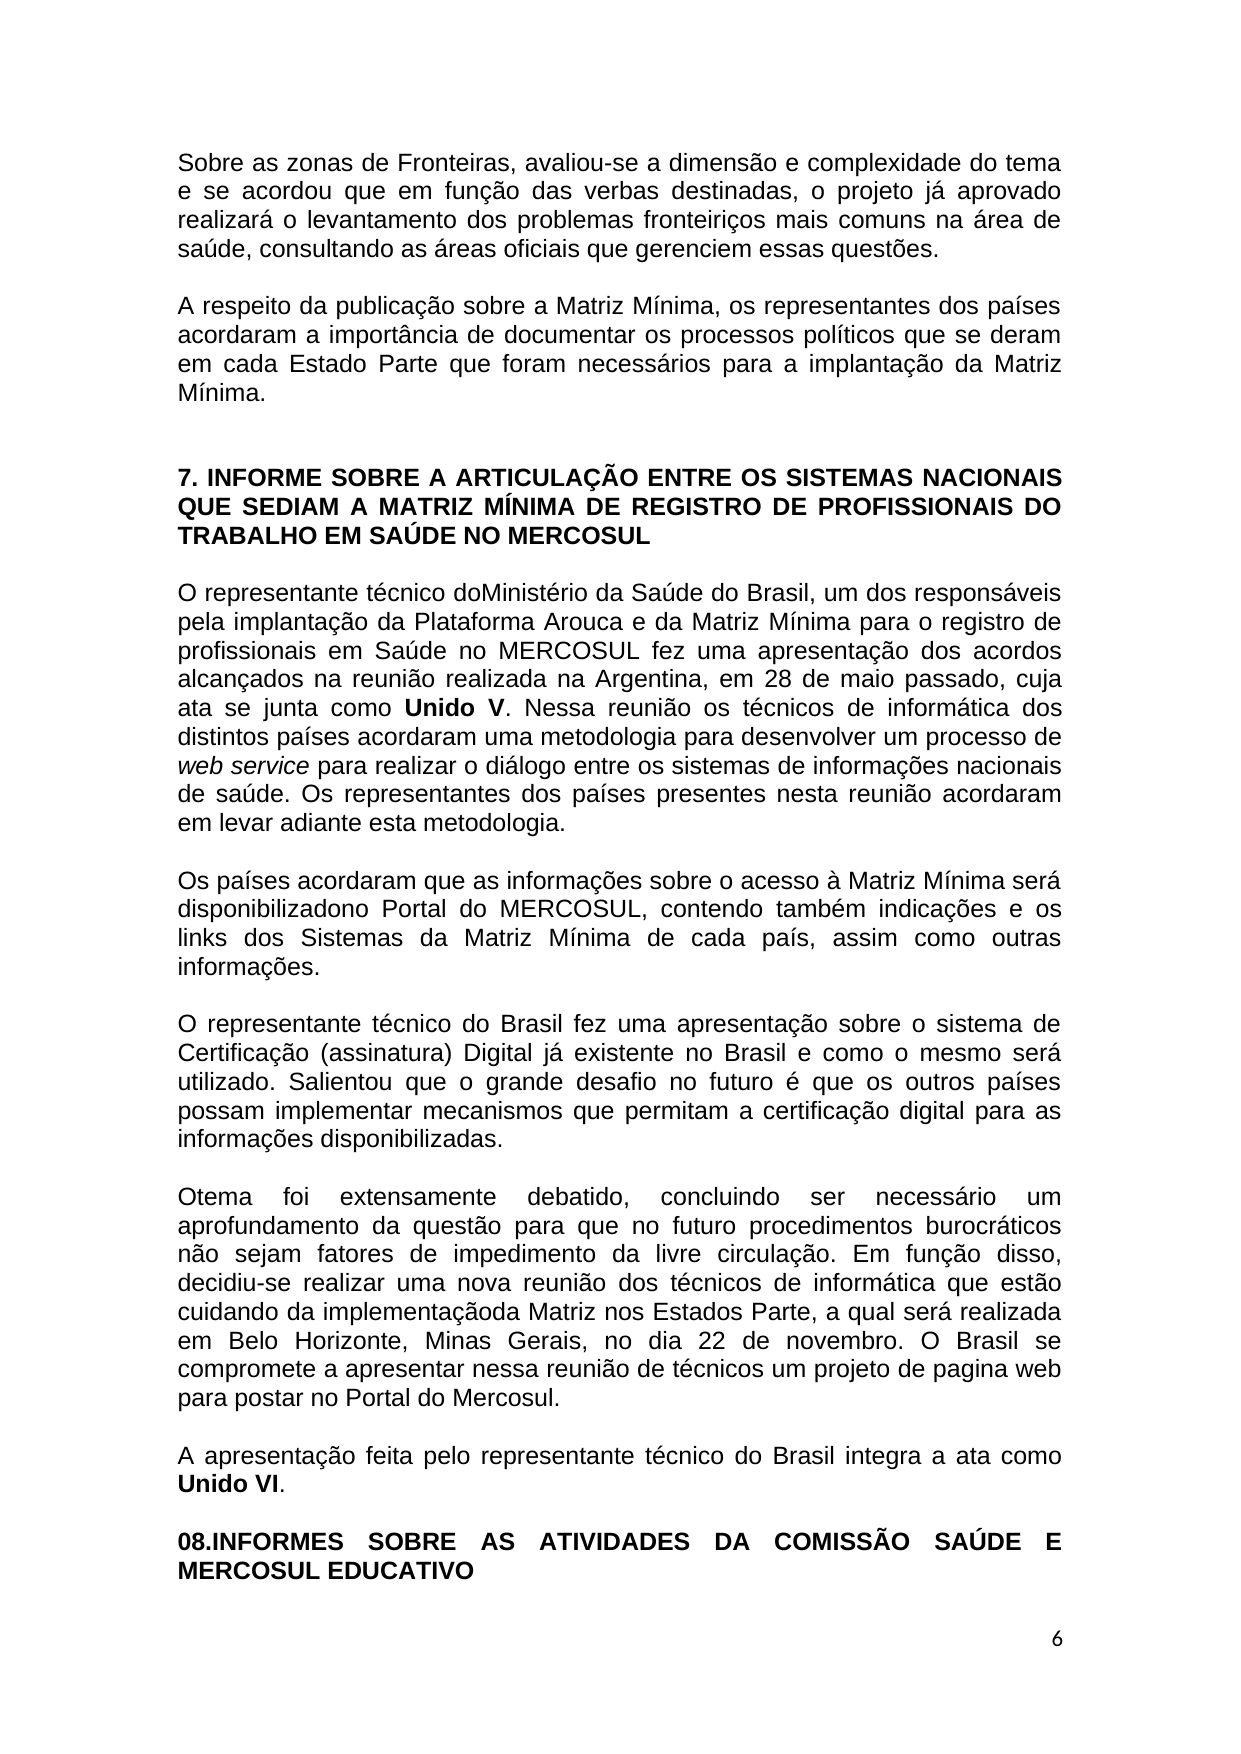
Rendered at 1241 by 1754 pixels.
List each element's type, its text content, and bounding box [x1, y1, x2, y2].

text Otema foi extensamente debatido, concluindo ser necessário um aprofundamento da questão para que no futuro procedimentos burocráticos não sejam fatores de impedimento da livre circulação. Em função disso, decidiu-se realizar uma nova reunião dos técnicos de informática que estão cuidando da implementaçãoda Matriz nos Estados Parte, a qual será realizada em Belo Horizonte, Minas Gerais, no dia 22 de novembro. O Brasil se compromete a apresentar nessa reunião de técnicos um projeto de pagina web para postar no Portal do Mercosul. [177, 1182, 1063, 1412]
text Os países acordaram que as informações sobre o acesso à Matriz Mínima será disponibilizadono Portal do MERCOSUL, contendo também indicações e os links dos Sistemas da Matriz Mínima de cada país, assim como outras informações. [177, 866, 1063, 981]
text O representante técnico do Brasil fez uma apresentação sobre o sistema de Certificação (assinatura) Digital já existente no Brasil e como o mesmo será utilizado. Salientou que o grande desafio no futuro é que os outros países possam implementar mecanismos que permitam a certificação digital para as informações disponibilizadas. [177, 1009, 1063, 1153]
text A respeito da publicação sobre a Matriz Mínima, os representantes dos países acordaram a importância de documentar os processos políticos que se deram em cada Estado Parte que foram necessários para a implantação da Matriz Mínima. [177, 291, 1063, 406]
text O representante técnico doMinistério da Saúde do Brasil, um dos responsáveis pela implantação da Plataforma Arouca e da Matriz Mínima para o registro de profissionais em Saúde no MERCOSUL fez uma apresentação dos acordos alcançados na reunião realizada na Argentina, em 28 de maio passado, cuja ata se junta como Unido V. Nessa reunião os técnicos de informática dos distintos países acordaram uma metodologia para desenvolver um processo de web service para realizar o diálogo entre os sistemas de informações nacionais de saúde. Os representantes dos países presentes nesta reunião acordaram em levar adiante esta metodologia. [177, 578, 1063, 837]
text 08.INFORMES SOBRE AS ATIVIDADES DA COMISSÃO SAÚDE E MERCOSUL EDUCATIVO [177, 1527, 1063, 1584]
text Sobre as zonas de Fronteiras, avaliou-se a dimensão e complexidade do tema e se acordou que em função das verbas destinadas, o projeto já aprovado realizará o levantamento dos problemas fronteiriços mais comuns na área de saúde, consultando as áreas oficiais que gerenciem essas questões. [177, 148, 1063, 263]
text 7. INFORME SOBRE A ARTICULAÇÃO ENTRE OS SISTEMAS NACIONAIS QUE SEDIAM A MATRIZ MÍNIMA DE REGISTRO DE PROFISSIONAIS DO TRABALHO EM SAÚDE NO MERCOSUL [177, 463, 1063, 549]
text A apresentação feita pelo representante técnico do Brasil integra a ata como Unido VI. [177, 1441, 1063, 1498]
